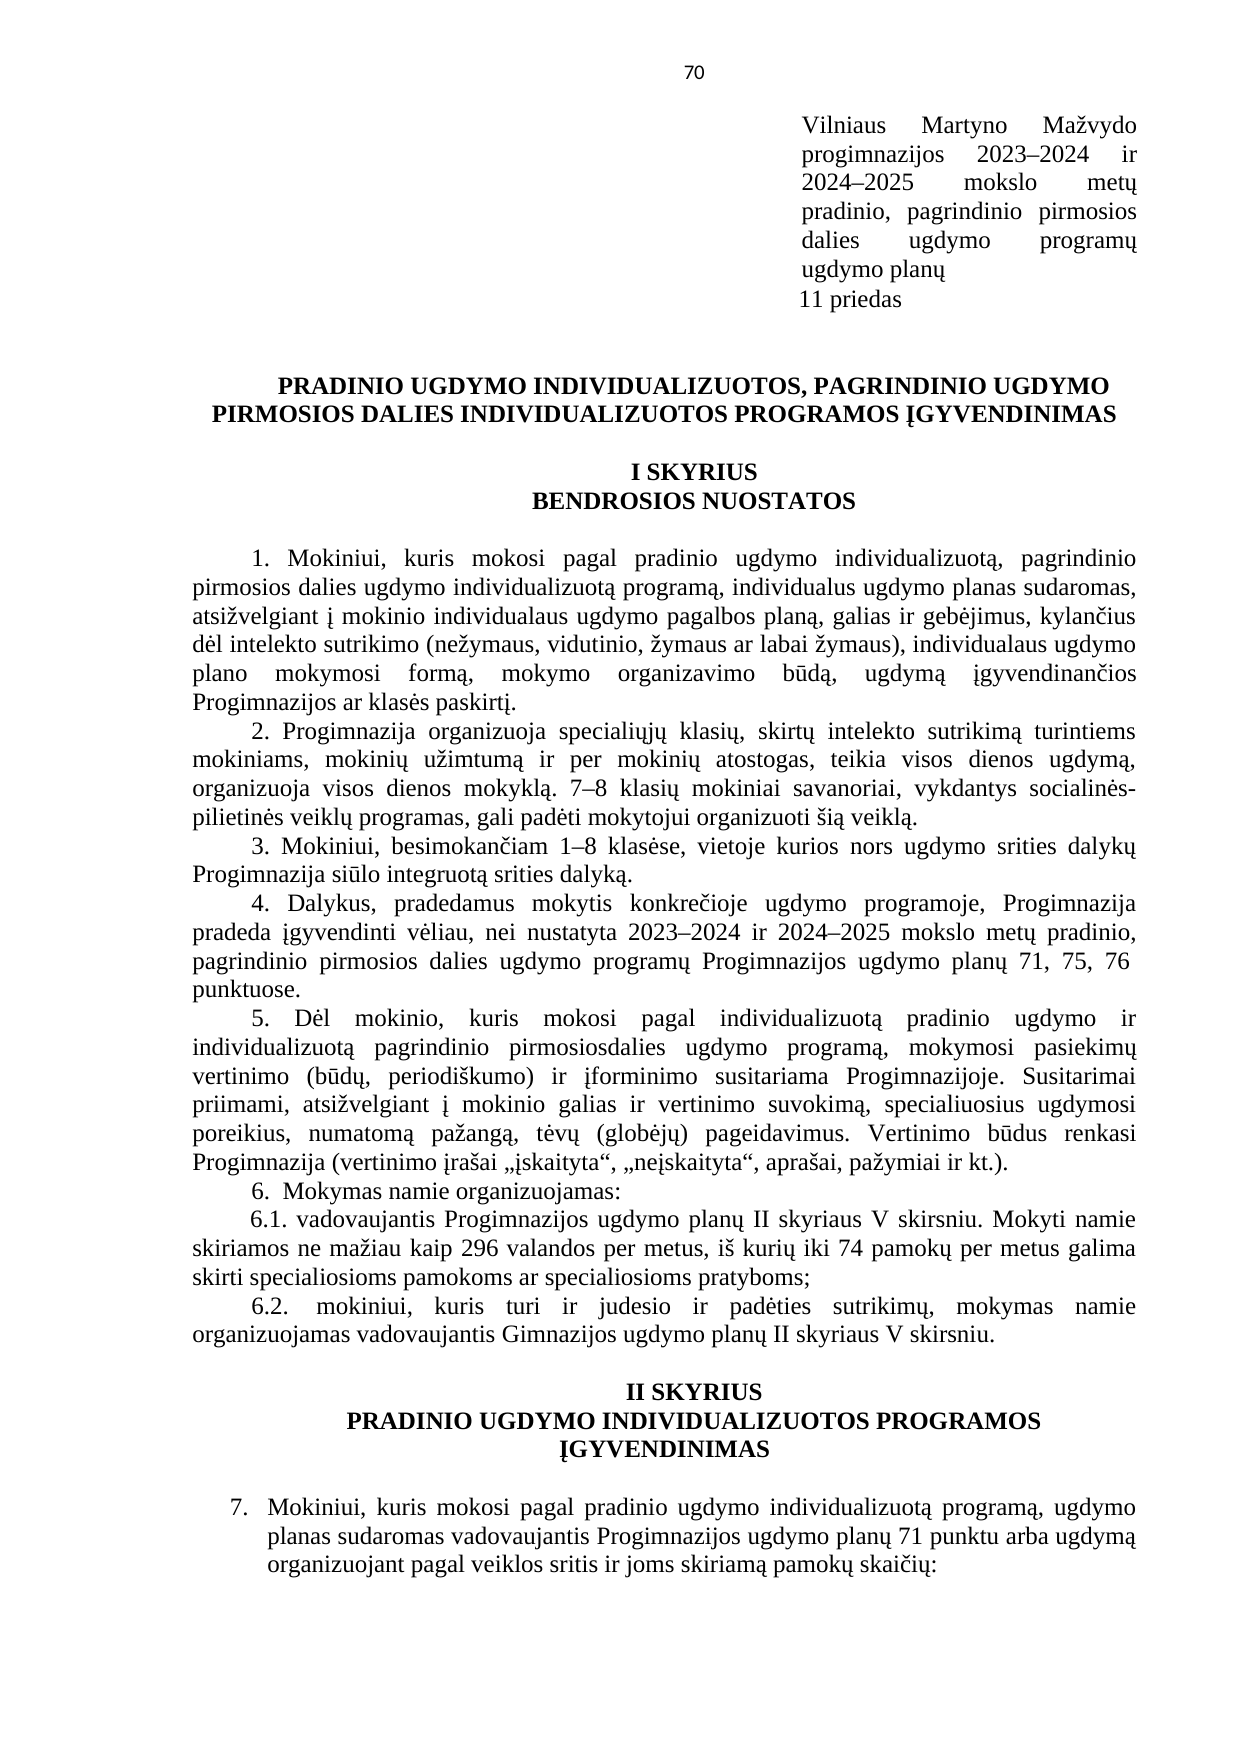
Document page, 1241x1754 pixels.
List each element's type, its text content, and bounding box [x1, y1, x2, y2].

text 1. Mokiniui, kuris mokosi pagal pradinio ugdymo individualizuotą, pagrindinio pirmosios dalies ugdymo individualizuotą programą, individualus ugdymo planas sudaromas, atsižvelgiant į mokinio individualaus ugdymo pagalbos planą, galias ir gebėjimus, kylančius dėl intelekto sutrikimo (nežymaus, vidutinio, žymaus ar labai žymaus), individualaus ugdymo plano mokymosi formą, mokymo organizavimo būdą, ugdymą įgyvendinančios Progimnazijos ar klasės paskirtį. [192, 543, 1137, 716]
list Mokiniui, kuris mokosi pagal pradinio ugdymo individualizuotą programą, ugdymo planas sudaromas vadovaujantis Progimnazijos ugdymo planų 71 punktu arba ugdymą organizuojant pagal veiklos sritis ir joms skiriamą pamokų skaičių: [229, 1492, 1137, 1578]
text 11 priedas [192, 284, 1137, 313]
text PRADINIO UGDYMO INDIVIDUALIZUOTOS, PAGRINDINIO UGDYMO PIRMOSIOS DALIES INDIVIDUALIZUOTOS PROGRAMOS ĮGYVENDINIMAS [192, 371, 1137, 428]
text II SKYRIUS [192, 1377, 1137, 1406]
text 2. Progimnazija organizuoja specialiųjų klasių, skirtų intelekto sutrikimą turintiems mokiniams, mokinių užimtumą ir per mokinių atostogas, teikia visos dienos ugdymą, organizuoja visos dienos mokyklą. 7–8 klasių mokiniai savanoriai, vykdantys socialinės-pilietinės veiklų programas, gali padėti mokytojui organizuoti šią veiklą. [192, 716, 1137, 831]
text Vilniaus Martyno Mažvydo progimnazijos 2023–2024 ir 2024–2025 mokslo metų pradinio, pagrindinio pirmosios dalies ugdymo programų ugdymo planų [801, 110, 1137, 282]
text 3. Mokiniui, besimokančiam 1–8 klasėse, vietoje kurios nors ugdymo srities dalykų Progimnazija siūlo integruotą srities dalyką. [192, 831, 1137, 888]
text 4. Dalykus, pradedamus mokytis konkrečioje ugdymo programoje, Progimnazija pradeda įgyvendinti vėliau, nei nustatyta 2023–2024 ir 2024–2025 mokslo metų pradinio, pagrindinio pirmosios dalies ugdymo programų Progimnazijos ugdymo planų 71, 75, 76 punktuose. [192, 888, 1137, 1003]
text I SKYRIUS [192, 457, 1137, 486]
text PRADINIO UGDYMO INDIVIDUALIZUOTOS PROGRAMOS ĮGYVENDINIMAS [192, 1406, 1137, 1463]
text 5. Dėl mokinio, kuris mokosi pagal individualizuotą pradinio ugdymo ir individualizuotą pagrindinio pirmosiosdalies ugdymo programą, mokymosi pasiekimų vertinimo (būdų, periodiškumo) ir įforminimo susitariama Progimnazijoje. Susitarimai priimami, atsižvelgiant į mokinio galias ir vertinimo suvokimą, specialiuosius ugdymosi poreikius, numatomą pažangą, tėvų (globėjų) pageidavimus. Vertinimo būdus renkasi Progimnazija (vertinimo įrašai „įskaityta“, „neįskaityta“, aprašai, pažymiai ir kt.). [192, 1003, 1137, 1176]
text BENDROSIOS NUOSTATOS [192, 486, 1137, 514]
text 6.2. mokiniui, kuris turi ir judesio ir padėties sutrikimų, mokymas namie organizuojamas vadovaujantis Gimnazijos ugdymo planų II skyriaus V skirsniu. [192, 1291, 1137, 1348]
text 6. Mokymas namie organizuojamas: [192, 1176, 1137, 1204]
text 6.1. vadovaujantis Progimnazijos ugdymo planų II skyriaus V skirsniu. Mokyti namie skiriamos ne mažiau kaip 296 valandos per metus, iš kurių iki 74 pamokų per metus galima skirti specialiosioms pamokoms ar specialiosioms pratyboms; [192, 1204, 1137, 1291]
